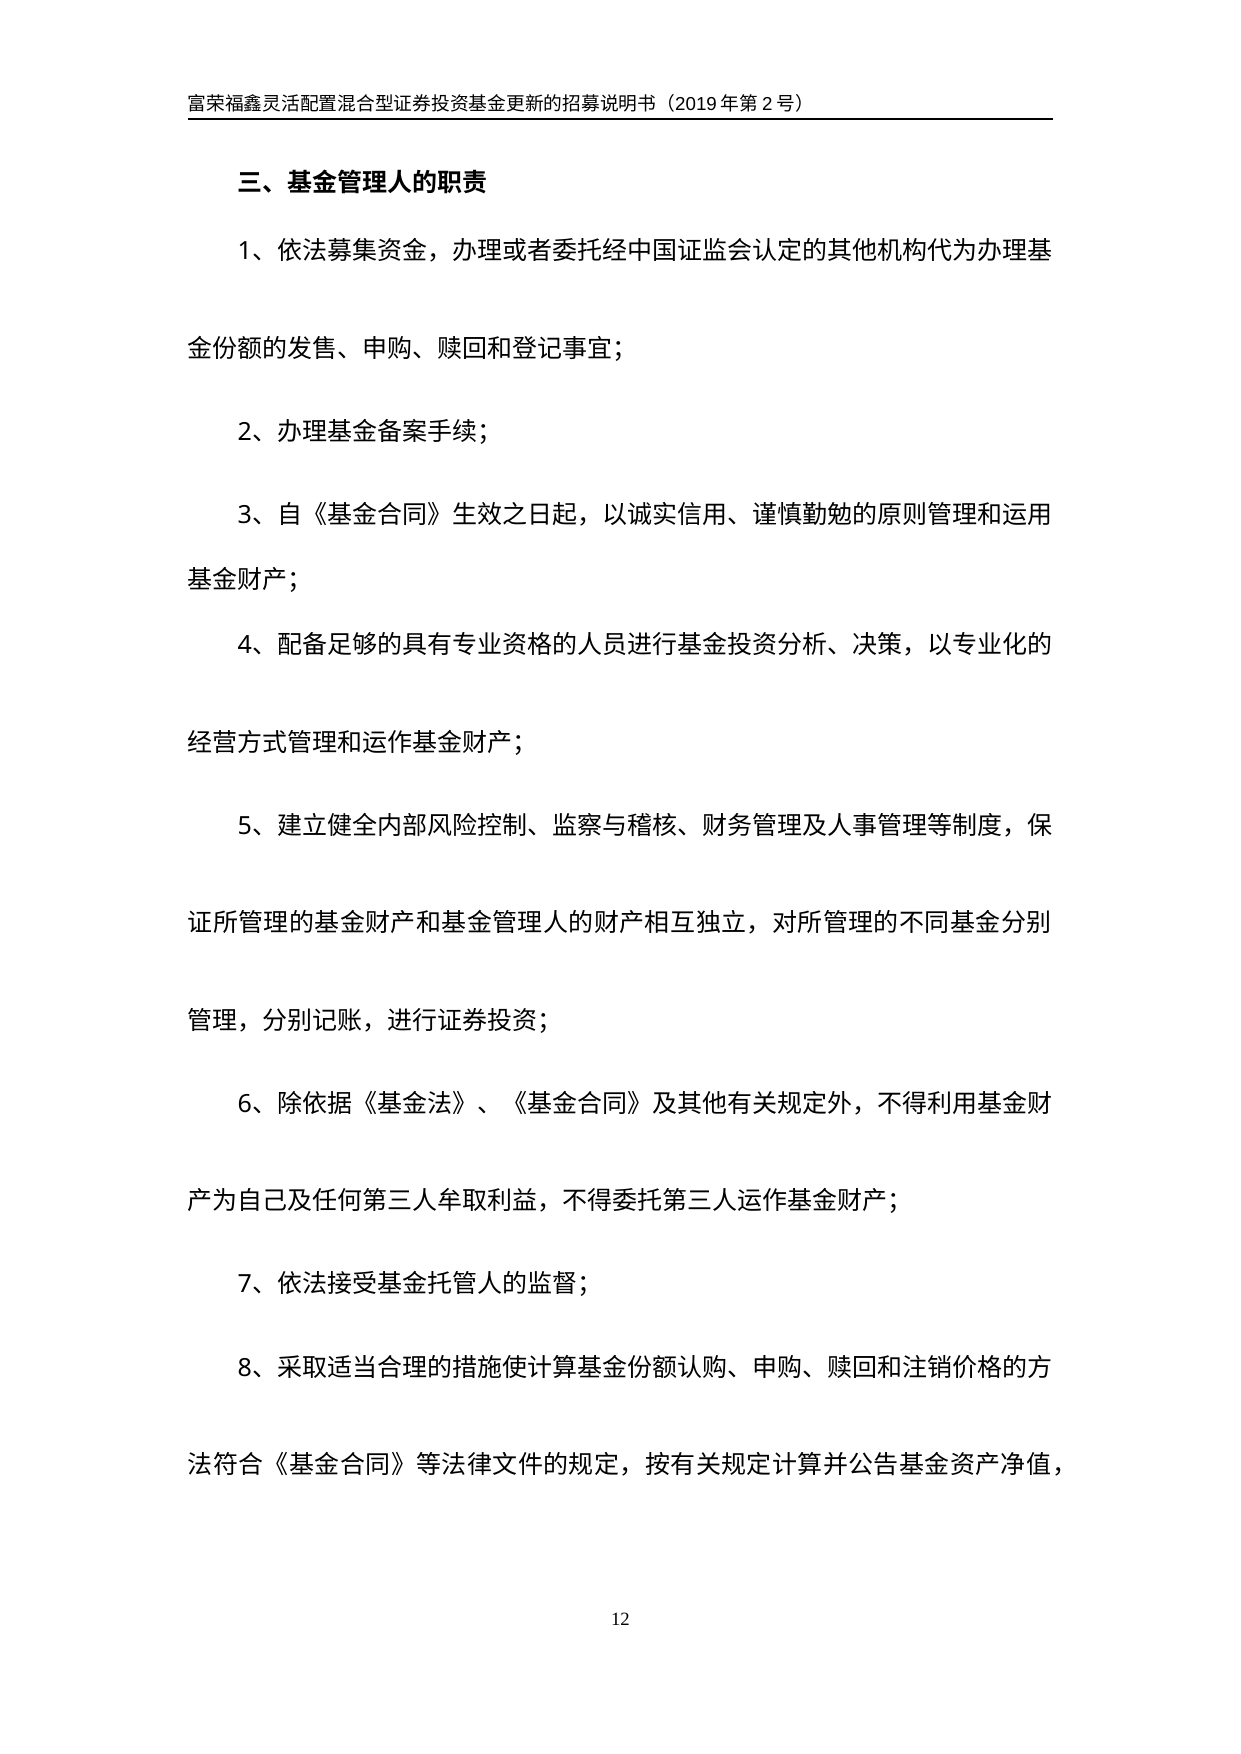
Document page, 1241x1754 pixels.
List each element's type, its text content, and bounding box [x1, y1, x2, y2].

text 三、基金管理人的职责 [187, 162, 1053, 198]
text 1、依法募集资金，办理或者委托经中国证监会认定的其他机构代为办理基金份额的发售、申购、赎回和登记事宜； [187, 216, 1053, 379]
text 2、办理基金备案手续； [187, 397, 1053, 462]
text 5、建立健全内部风险控制、监察与稽核、财务管理及人事管理等制度，保证所管理的基金财产和基金管理人的财产相互独立，对所管理的不同基金分别管理，分别记账，进行证券投资； [187, 791, 1053, 1051]
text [187, 1333, 1053, 1495]
text 4、配备足够的具有专业资格的人员进行基金投资分析、决策，以专业化的经营方式管理和运作基金财产； [187, 610, 1053, 773]
text 7、依法接受基金托管人的监督； [187, 1249, 1053, 1314]
text 3、自《基金合同》生效之日起，以诚实信用、谨慎勤勉的原则管理和运用基金财产； [187, 480, 1053, 610]
text 6、除依据《基金法》、《基金合同》及其他有关规定外，不得利用基金财产为自己及任何第三人牟取利益，不得委托第三人运作基金财产； [187, 1069, 1053, 1231]
